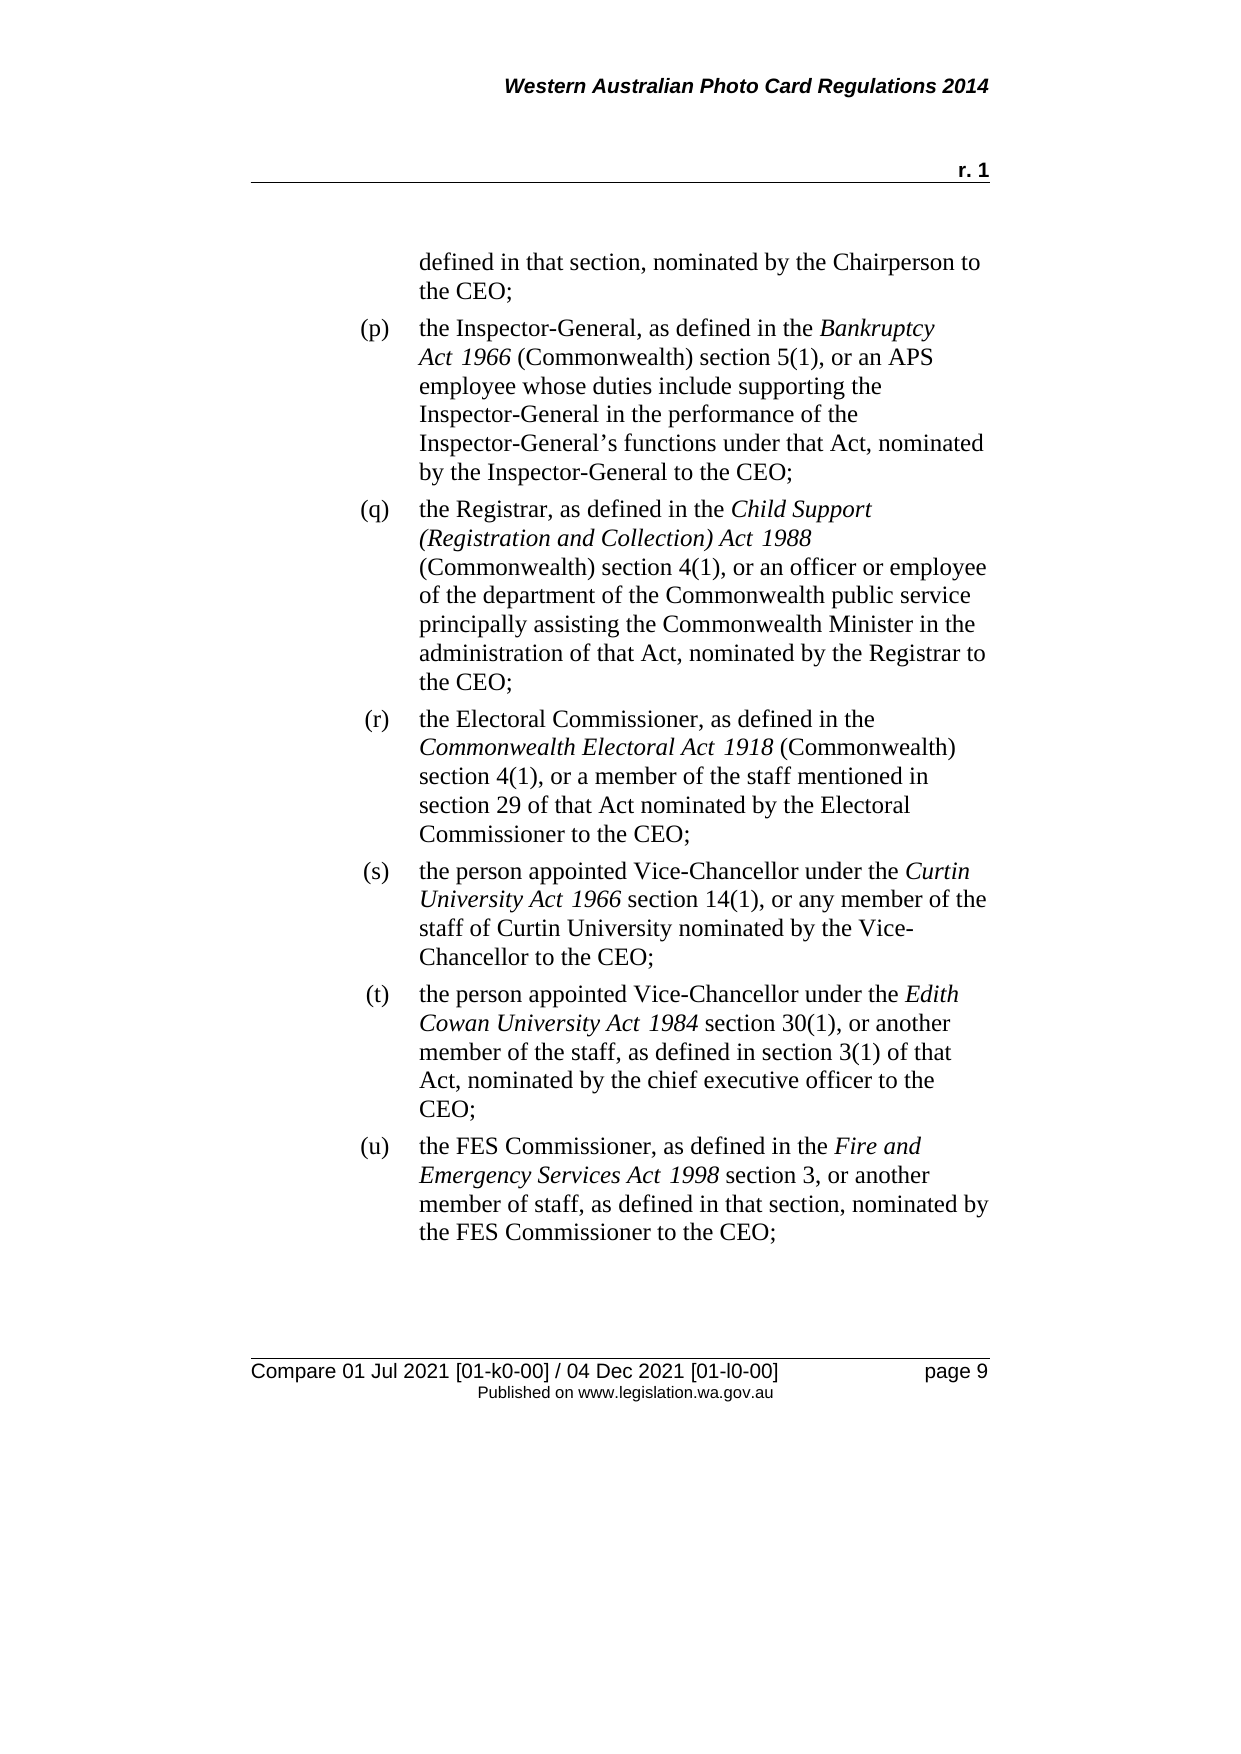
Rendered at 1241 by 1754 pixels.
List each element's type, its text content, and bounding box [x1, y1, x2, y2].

text (r) the Electoral Commissioner, as defined in the Commonwealth Electoral Act 1918 (Commonwealth) section 4(1), or a member of the staff mentioned in section 29 of that Act nominated by the Electoral Commissioner to the CEO; [251, 704, 990, 847]
text (t) the person appointed Vice-Chancellor under the Edith Cowan University Act 1984 section 30(1), or another member of the staff, as defined in section 3(1) of that Act, nominated by the chief executive officer to the CEO; [251, 979, 990, 1123]
text (s) the person appointed Vice-Chancellor under the Curtin University Act 1966 section 14(1), or any member of the staff of Curtin University nominated by the Vice-Chancellor to the CEO; [251, 856, 990, 971]
text (q) the Registrar, as defined in the Child Support (Registration and Collection) Act 1988 (Commonwealth) section 4(1), or an officer or employee of the department of the Commonwealth public service principally assisting the Commonwealth Minister in the administration of that Act, nominated by the Registrar to the CEO; [251, 494, 990, 695]
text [251, 247, 990, 305]
text (u) the FES Commissioner, as defined in the Fire and Emergency Services Act 1998 section 3, or another member of staff, as defined in that section, nominated by the FES Commissioner to the CEO; [251, 1131, 990, 1246]
text (p) the Inspector-General, as defined in the Bankruptcy Act 1966 (Commonwealth) section 5(1), or an APS employee whose duties include supporting the Inspector-General in the performance of the Inspector-General’s functions under that Act, nominated by the Inspector-General to the CEO; [251, 313, 990, 486]
